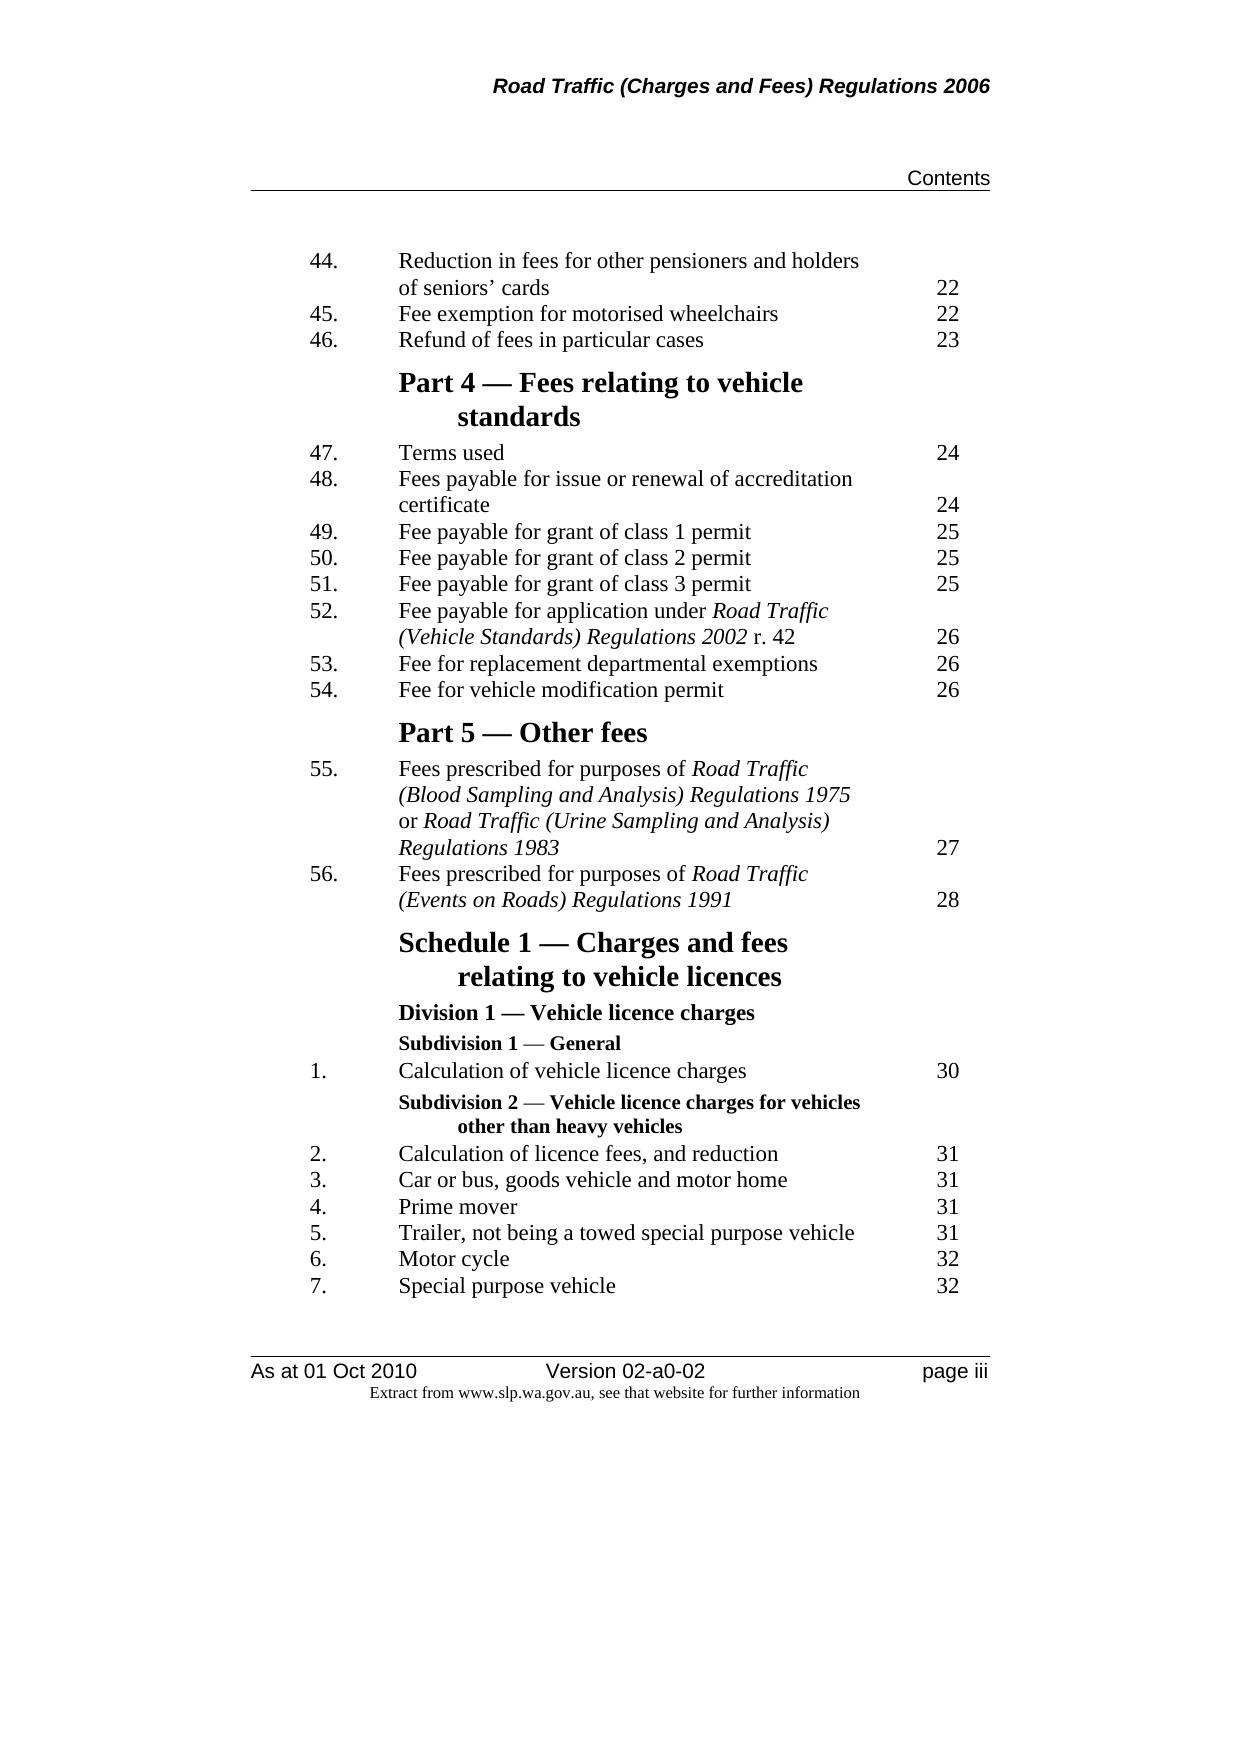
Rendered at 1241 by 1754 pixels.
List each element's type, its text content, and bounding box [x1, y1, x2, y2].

text 54. Fee for vehicle modification permit 26 [309, 676, 872, 702]
text 6. Motor cycle 32 [309, 1246, 872, 1272]
text Subdivision 1 — General [398, 1031, 872, 1055]
text 7. Special purpose vehicle 32 [309, 1272, 872, 1298]
text 4. Prime mover 31 [309, 1193, 872, 1219]
text Division 1 — Vehicle licence charges [398, 998, 872, 1025]
text 49. Fee payable for grant of class 1 permit 25 [309, 518, 872, 544]
text 3. Car or bus, goods vehicle and motor home 31 [309, 1166, 872, 1193]
text Subdivision 2 — Vehicle licence charges for vehicles other than heavy vehicles [398, 1090, 872, 1138]
text 56. Fees prescribed for purposes of Road Traffic (Events on Roads) Regulations 1991 28 [309, 860, 872, 913]
text 52. Fee payable for application under Road Traffic (Vehicle Standards) Regulations 2002 r. 42 26 [309, 597, 872, 649]
text 47. Terms used 24 [309, 439, 872, 465]
text 55. Fees prescribed for purposes of Road Traffic (Blood Sampling and Analysis) Regulations 1975 or Road Traffic (Urine Sampling and Analysis) Regulations 1983 27 [309, 754, 872, 860]
text Schedule 1 — Charges and fees relating to vehicle licences [398, 925, 872, 992]
text 51. Fee payable for grant of class 3 permit 25 [309, 571, 872, 597]
text 46. Refund of fees in particular cases 23 [309, 327, 872, 353]
text 1. Calculation of vehicle licence charges 30 [309, 1057, 872, 1084]
text 50. Fee payable for grant of class 2 permit 25 [309, 544, 872, 571]
text Part 4 — Fees relating to vehicle standards [398, 365, 872, 432]
text 48. Fees payable for issue or renewal of accreditation certificate 24 [309, 465, 872, 518]
text 53. Fee for replacement departmental exemptions 26 [309, 649, 872, 676]
text 44. Reduction in fees for other pensioners and holders of seniors’ cards 22 [309, 247, 872, 300]
text 5. Trailer, not being a towed special purpose vehicle 31 [309, 1219, 872, 1246]
text 2. Calculation of licence fees, and reduction 31 [309, 1140, 872, 1166]
text 45. Fee exemption for motorised wheelchairs 22 [309, 300, 872, 327]
text Part 5 — Other fees [398, 715, 872, 748]
